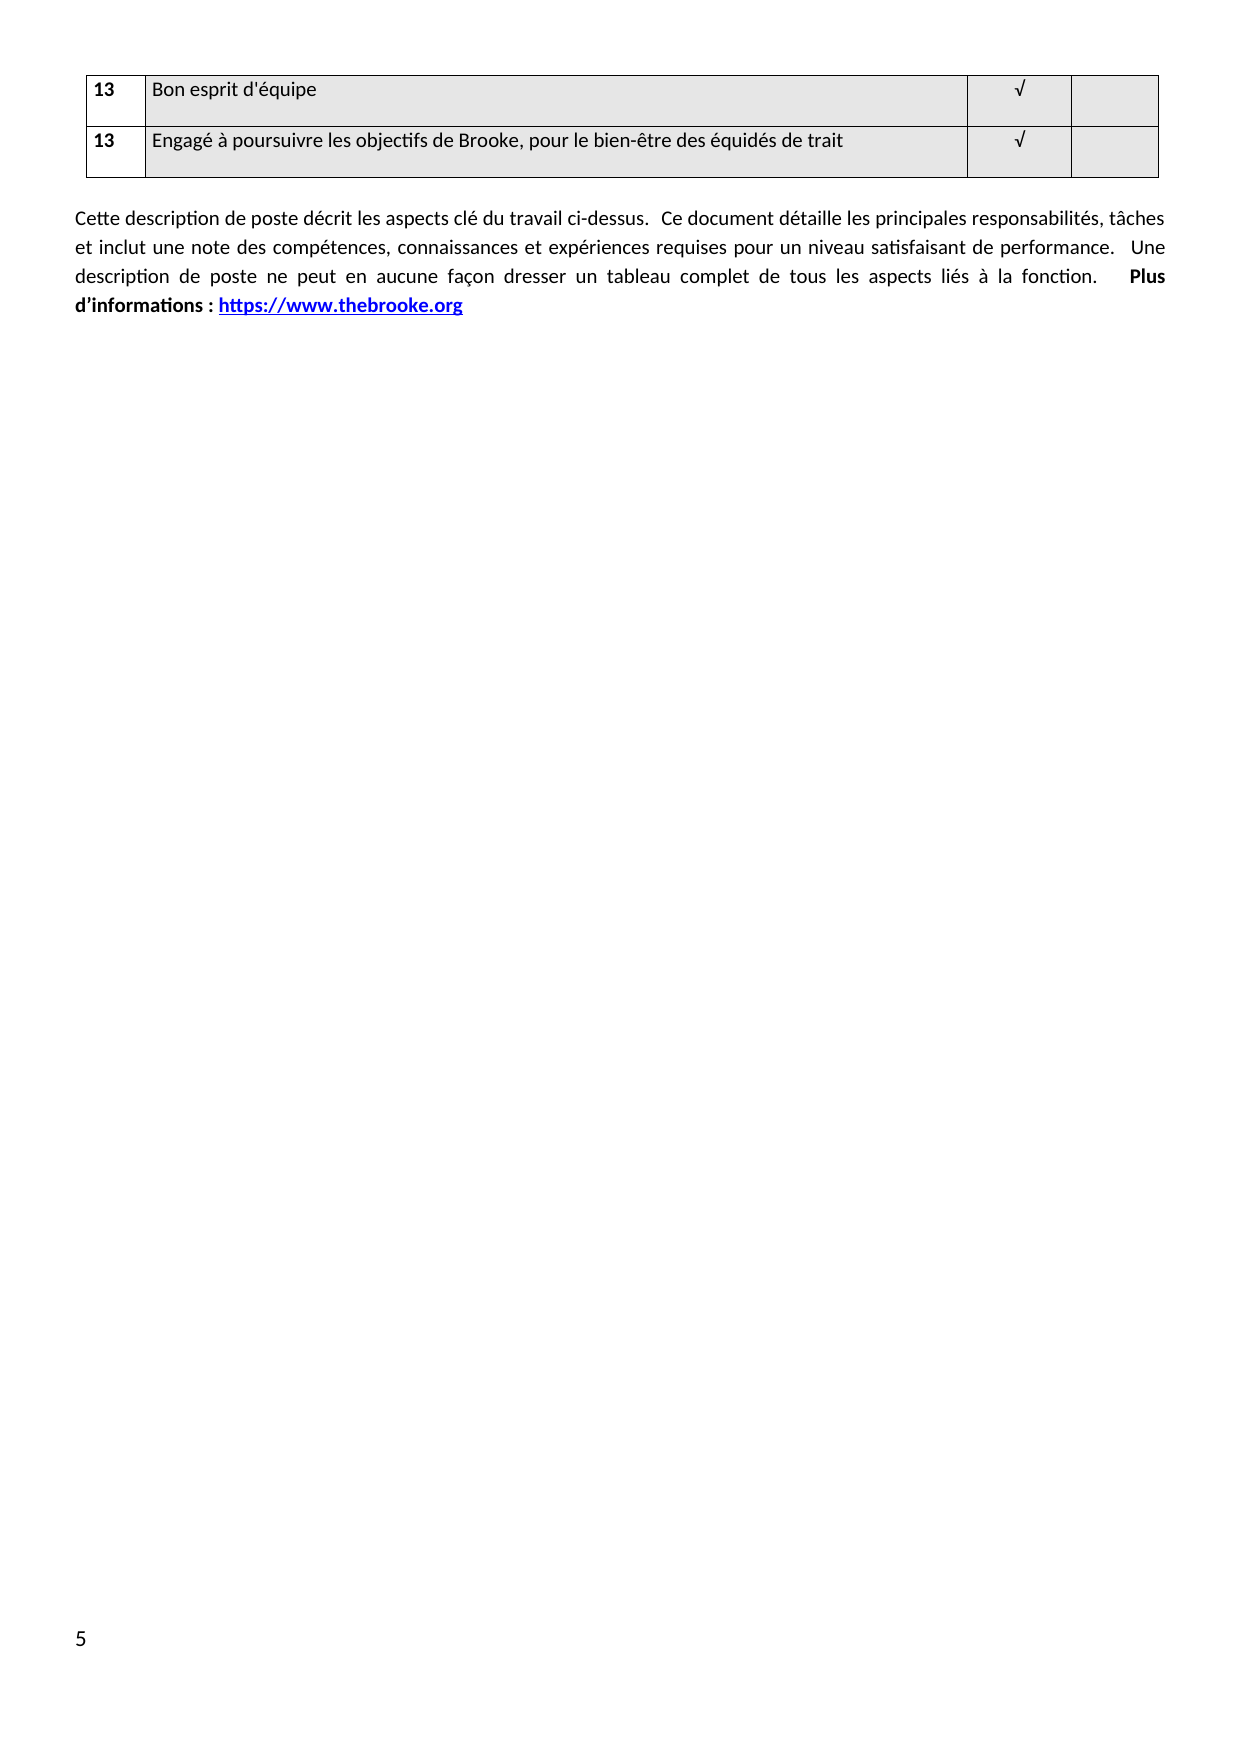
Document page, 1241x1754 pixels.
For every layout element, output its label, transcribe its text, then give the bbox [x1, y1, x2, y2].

table_cell √ [968, 76, 1071, 126]
table_cell Engagé à poursuivre les objectifs de Brooke, pour le bien-être des équidés de trait [146, 127, 967, 177]
table_cell 13 [87, 127, 145, 177]
text Cette description de poste décrit les aspects clé du travail ci-dessus. Ce document détaille les principales responsabilités, tâches et inclut une note des compétences, connaissances et expériences requises pour un niveau satisfaisant de performance. Une description de poste ne peut en aucune façon dresser un tableau complet de tous les aspects liés à la fonction. Plus d’informations : https://www.thebrooke.org [75, 205, 1165, 318]
table_cell √ [968, 127, 1071, 177]
table_cell [1072, 76, 1158, 126]
table_cell [1072, 127, 1158, 177]
table_cell Bon esprit d'équipe [146, 76, 967, 126]
table_cell 13 [87, 76, 145, 126]
